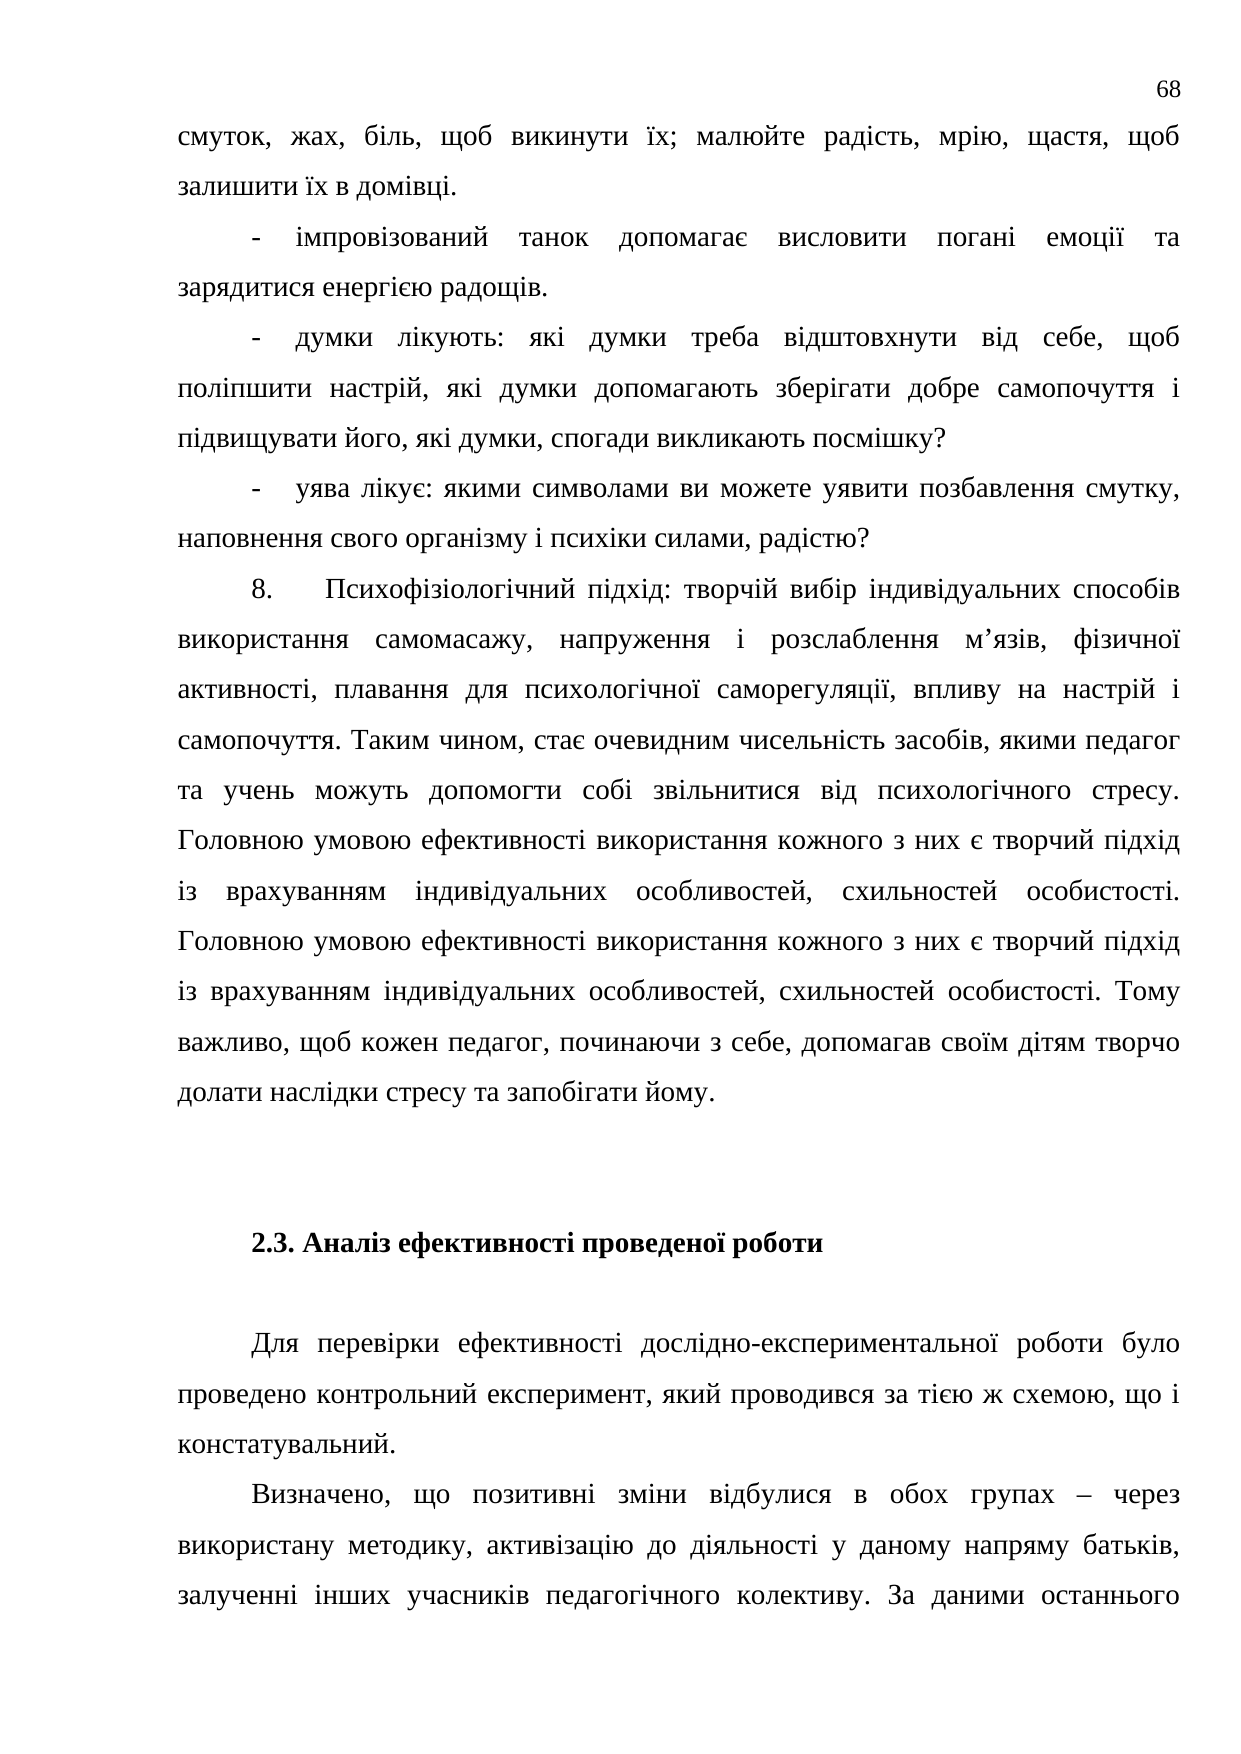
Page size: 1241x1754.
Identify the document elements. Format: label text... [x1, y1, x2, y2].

text 2.3. Аналіз ефективності проведеної роботи [177, 1225, 1181, 1258]
text 8. Психофізіологічний підхід: творчій вибір індивідуальних способів використання самомасажу, напруження і розслаблення м’язів, фізичної активності, плавання для психологічної саморегуляції, впливу на настрій і самопочуття. Таким чином, стає очевидним чисельність засобів, якими педагог та учень можуть допомогти собі звільнитися від психологічного стресу. Головною умовою ефективності використання кожного з них є творчий підхід із врахуванням індивідуальних особливостей, схильностей особистості. Головною умовою ефективності використання кожного з них є творчий підхід із врахуванням індивідуальних особливостей, схильностей особистості. Тому важливо, щоб кожен педагог, починаючи з себе, допомагав своїм дітям творчо долати наслідки стресу та запобігати йому. [177, 571, 1181, 1108]
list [177, 118, 1181, 202]
list думки лікують: які думки треба відштовхнути від себе, щоб поліпшити настрій, які думки допомагають зберігати добре самопочуття і підвищувати його, які думки, спогади викликають посмішку? [177, 319, 1181, 453]
list уява лікує: якими символами ви можете уявити позбавлення смутку, наповнення свого організму і психіки силами, радістю? [177, 470, 1181, 554]
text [177, 1477, 1181, 1611]
text Для перевірки ефективності дослідно-експериментальної роботи було проведено контрольний експеримент, який проводився за тією ж схемою, що і констатувальний. [177, 1326, 1181, 1460]
list імпровізований танок допомагає висловити погані емоції та зарядитися енергією радощів. [177, 219, 1181, 303]
